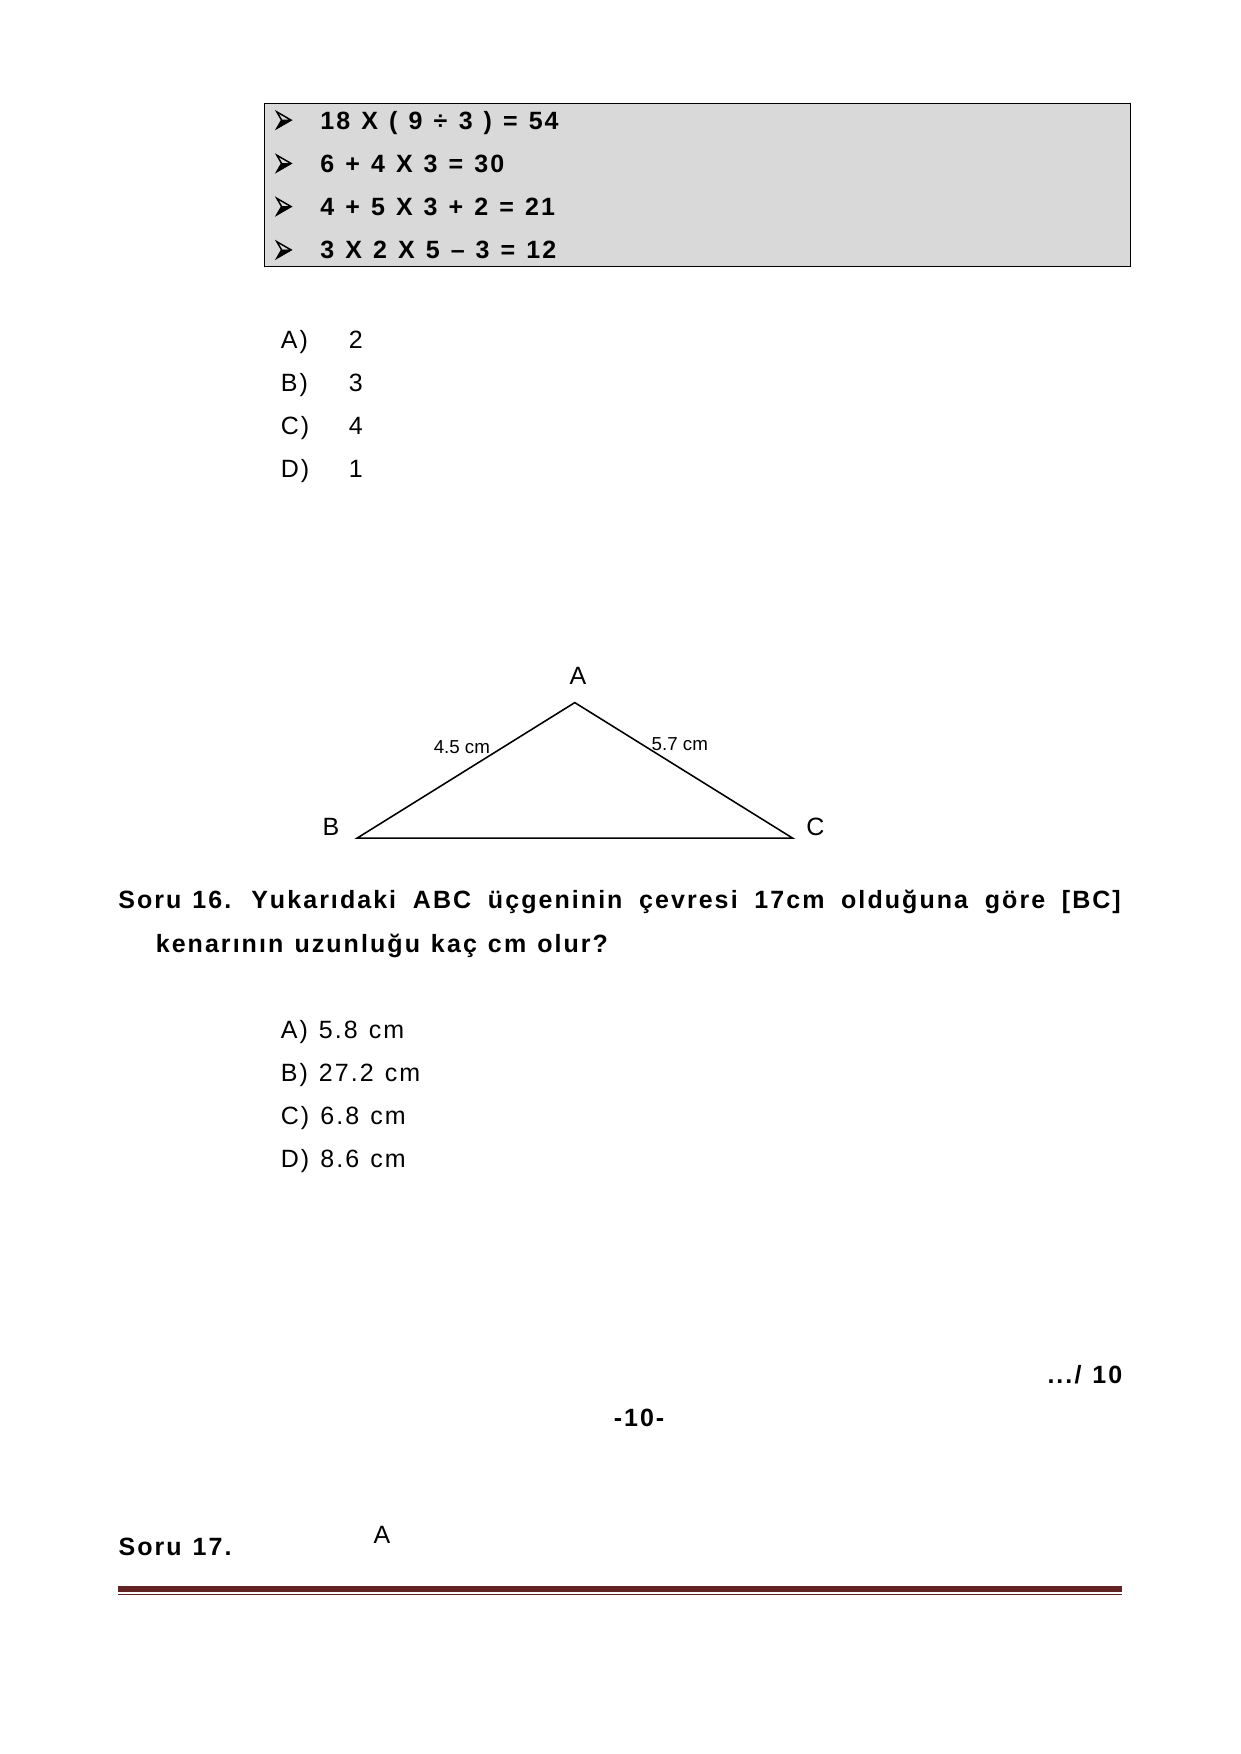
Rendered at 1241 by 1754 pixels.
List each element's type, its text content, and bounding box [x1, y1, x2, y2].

list 4 [281, 411, 1122, 440]
list 3 X 2 X 5 – 3 = 12 [265, 232, 1130, 266]
list Yukarıdaki ABC üçgeninin çevresi 17cm olduğuna göre [BC] kenarının uzunluğu kaç cm olur? [118, 886, 1122, 957]
text .../ 10 [156, 1360, 1122, 1389]
list 3 [281, 368, 1122, 397]
list D) 8.6 cm [281, 1144, 1122, 1173]
list B) 27.2 cm [281, 1058, 1122, 1087]
list 2 [281, 325, 1122, 354]
list 4 + 5 X 3 + 2 = 21 [265, 189, 1130, 221]
text A) 5.8 cm [281, 1015, 1122, 1044]
list 18 X ( 9 ÷ 3 ) = 54 [265, 104, 1130, 134]
list 6 + 4 X 3 = 30 [265, 146, 1130, 178]
text -10- [156, 1403, 1122, 1432]
list C) 6.8 cm [281, 1101, 1122, 1130]
list 1 [281, 454, 1122, 483]
